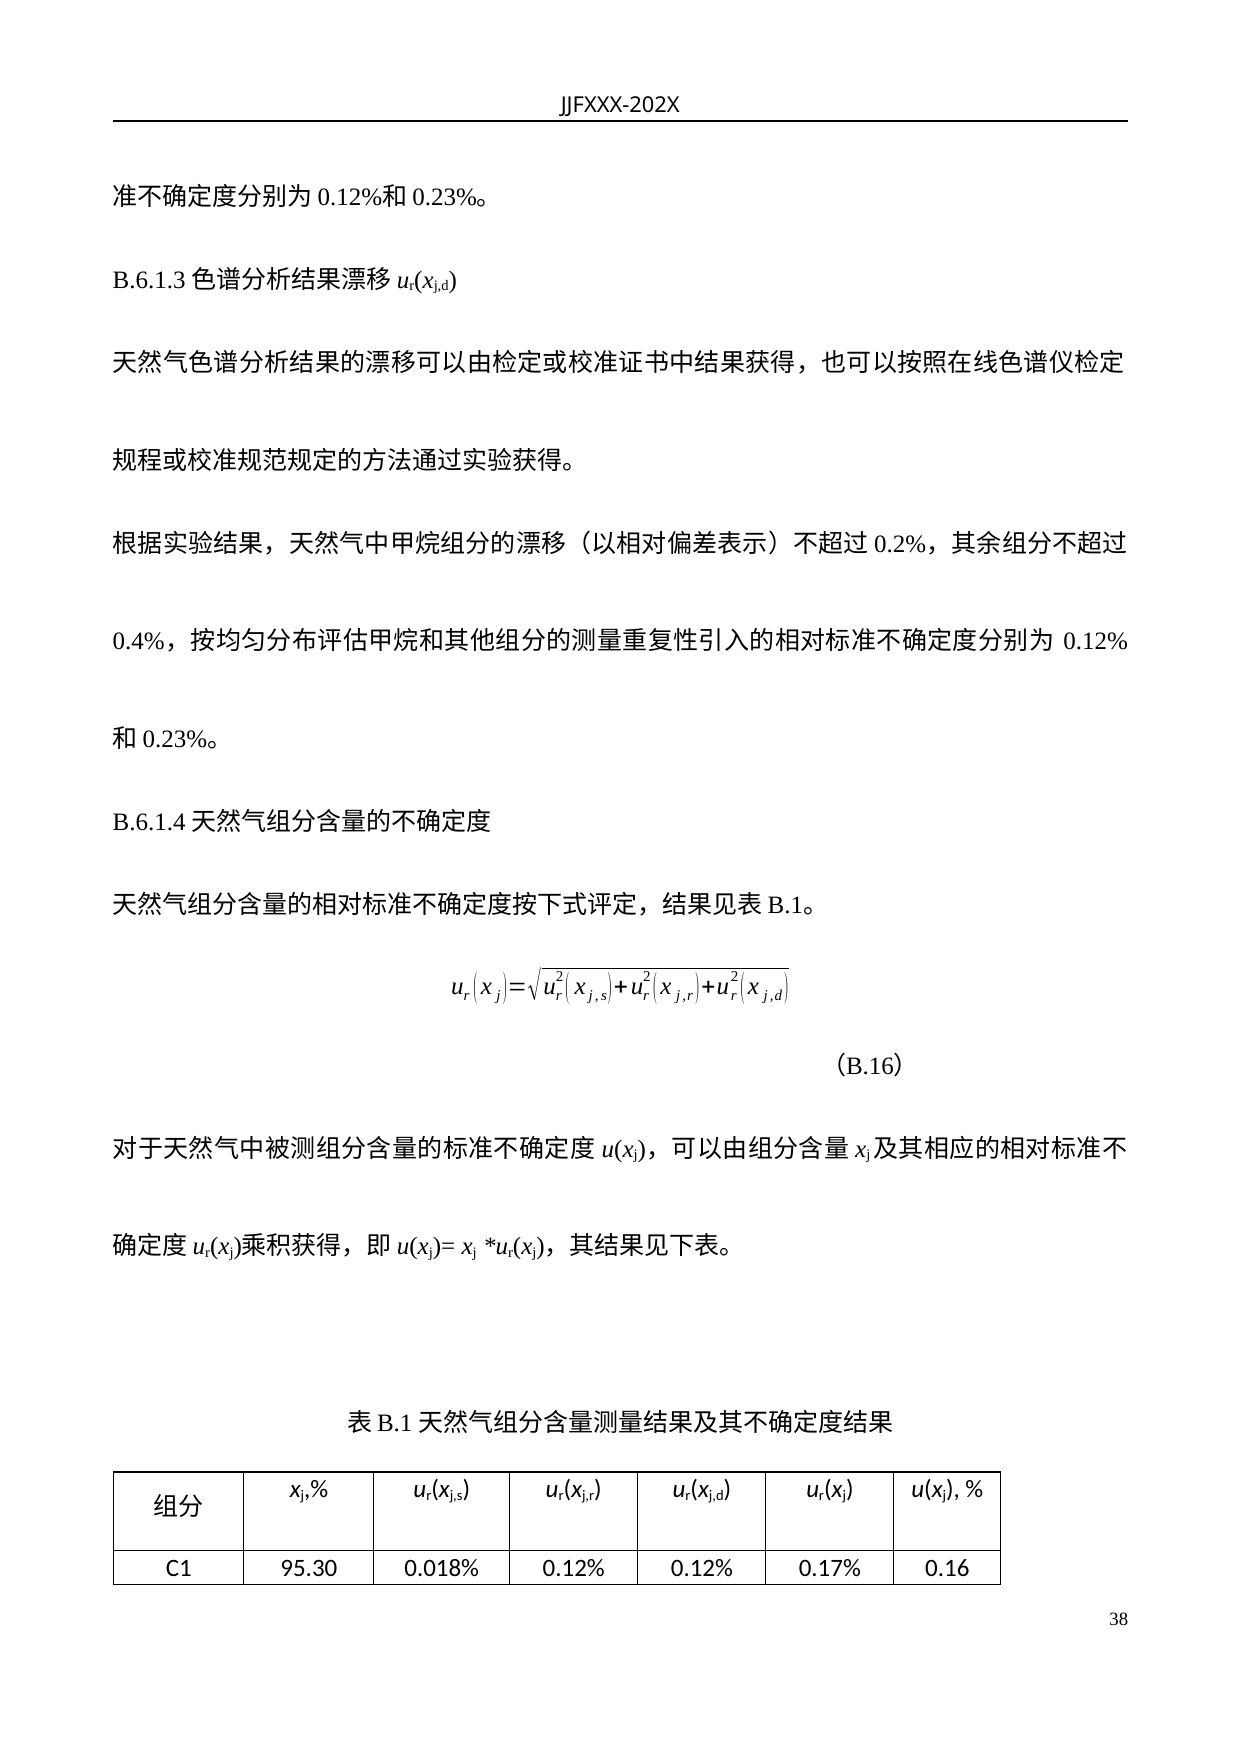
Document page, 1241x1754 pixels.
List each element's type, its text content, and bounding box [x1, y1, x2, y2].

text B.6.1.3 色谱分析结果漂移ur(xj,d) [112, 245, 1128, 310]
table_header u(xj), % [894, 1473, 1000, 1550]
table_cell 0.018% [374, 1551, 509, 1583]
table_cell 0.12% [638, 1551, 765, 1583]
table_header 组分 [114, 1473, 243, 1550]
table_header ur(xj,d) [638, 1473, 765, 1550]
table_cell 95.30 [244, 1551, 373, 1583]
table_cell C1 [114, 1551, 243, 1583]
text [112, 162, 1128, 227]
text 根据实验结果，天然气中甲烷组分的漂移（以相对偏差表示）不超过0.2%，其余组分不超过0.4%，按均匀分布评估甲烷和其他组分的测量重复性引入的相对标准不确定度分别为0.12%和0.23%。 [112, 509, 1128, 769]
text （B.16） [112, 1031, 1128, 1096]
table_header ur(xj,r) [510, 1473, 637, 1550]
table_header ur(xj,s) [374, 1473, 509, 1550]
table_header xj,% [244, 1473, 373, 1550]
table_cell 0.17% [766, 1551, 893, 1583]
table_cell 0.16 [894, 1551, 1000, 1583]
table_cell 0.12% [510, 1551, 637, 1583]
text B.6.1.4 天然气组分含量的不确定度 [112, 787, 1128, 852]
text 表B.1 天然气组分含量测量结果及其不确定度结果 [112, 1388, 1128, 1453]
text 天然气色谱分析结果的漂移可以由检定或校准证书中结果获得，也可以按照在线色谱仪检定规程或校准规范规定的方法通过实验获得。 [112, 328, 1128, 491]
table_header ur(xj) [766, 1473, 893, 1550]
text 天然气组分含量的相对标准不确定度按下式评定，结果见表B.1。 [112, 870, 1128, 935]
text 对于天然气中被测组分含量的标准不确定度u(xj)，可以由组分含量xj及其相应的相对标准不确定度ur(xj)乘积获得，即u(xj)= xj *ur(xj)，其结果见下表。 [112, 1114, 1128, 1276]
